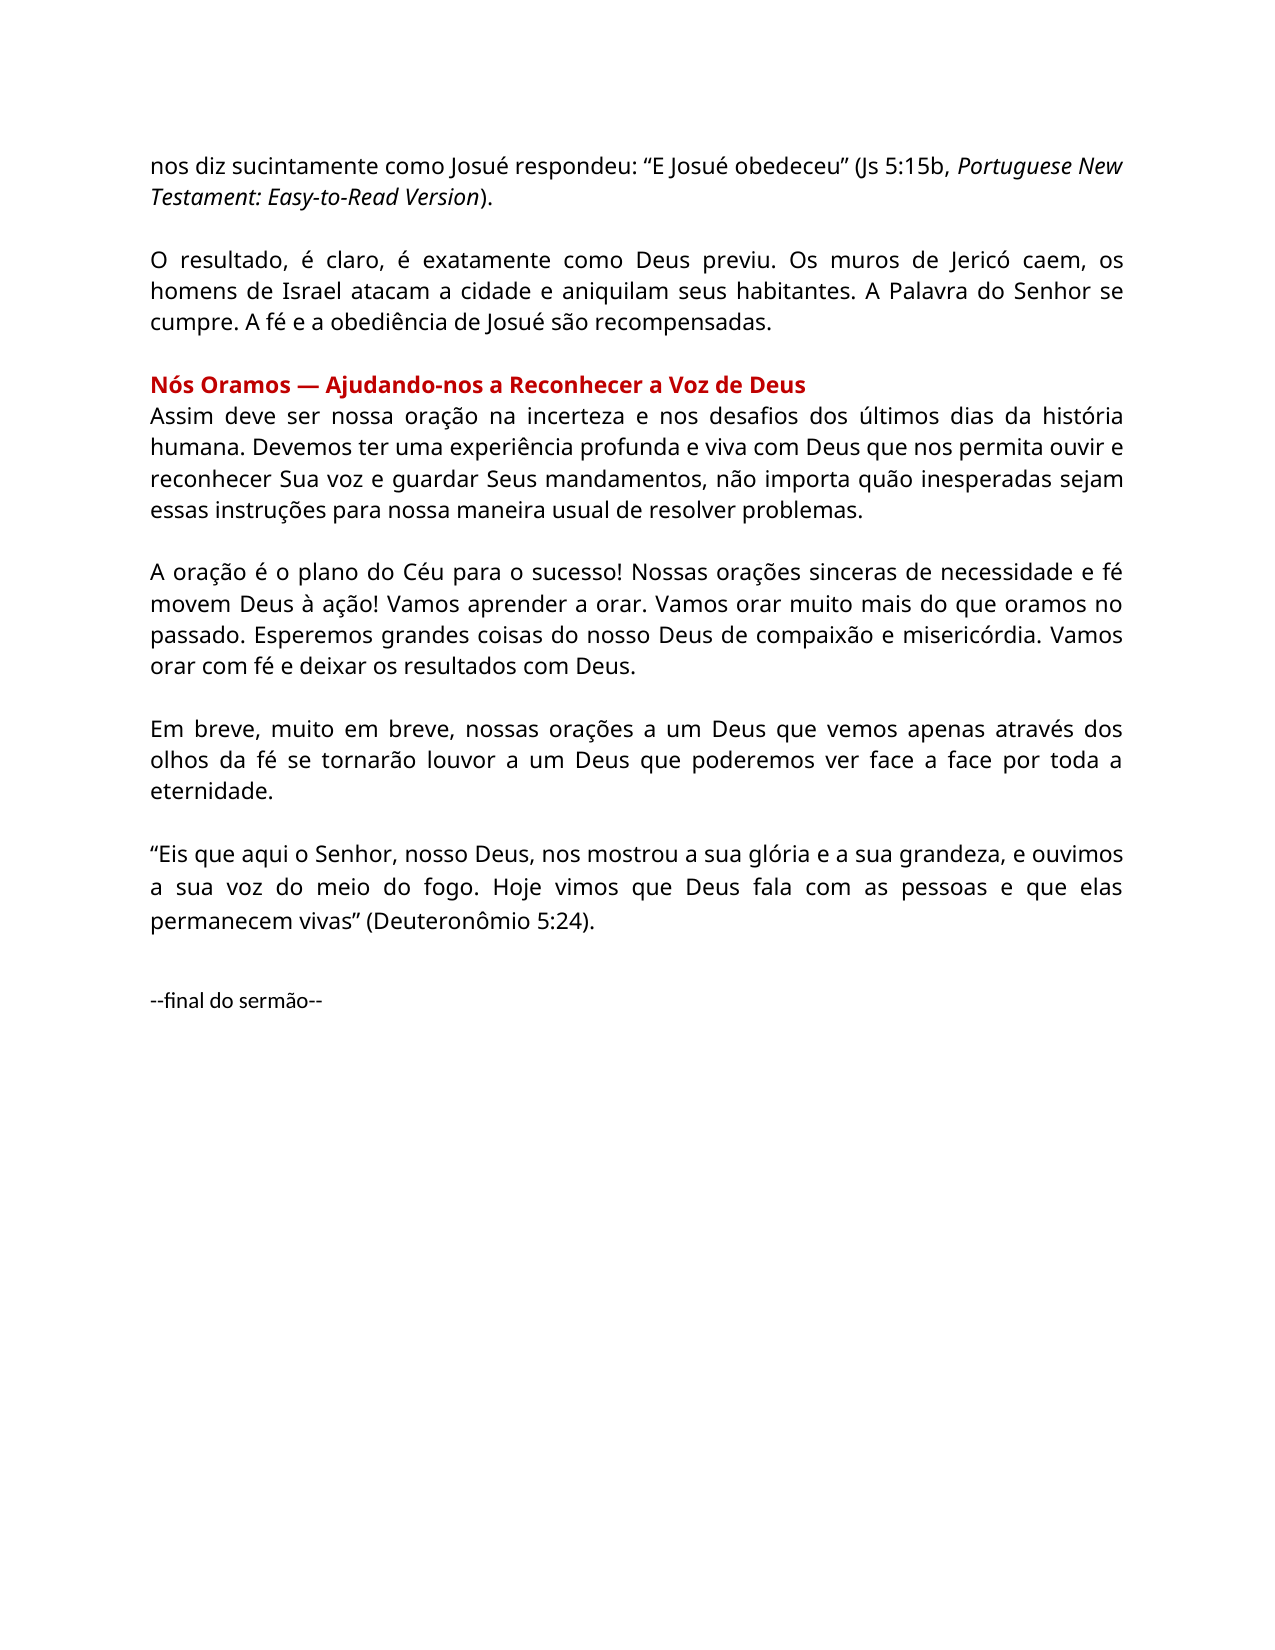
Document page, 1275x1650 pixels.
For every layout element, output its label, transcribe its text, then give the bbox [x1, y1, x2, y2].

text O resultado, é claro, é exatamente como Deus previu. Os muros de Jericó caem, os homens de Israel atacam a cidade e aniquilam seus habitantes. A Palavra do Senhor se cumpre. A fé e a obediência de Josué são recompensadas. [150, 244, 1125, 337]
text A oração é o plano do Céu para o sucesso! Nossas orações sinceras de necessidade e fé movem Deus à ação! Vamos aprender a orar. Vamos orar muito mais do que oramos no passado. Esperemos grandes coisas do nosso Deus de compaixão e misericórdia. Vamos orar com fé e deixar os resultados com Deus. [150, 556, 1125, 681]
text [150, 150, 1125, 212]
text Assim deve ser nossa oração na incerteza e nos desafios dos últimos dias da história humana. Devemos ter uma experiência profunda e viva com Deus que nos permita ouvir e reconhecer Sua voz e guardar Seus mandamentos, não importa quão inesperadas sejam essas instruções para nossa maneira usual de resolver problemas. [150, 400, 1125, 525]
text --final do sermão-- [150, 987, 1125, 1015]
text Em breve, muito em breve, nossas orações a um Deus que vemos apenas através dos olhos da fé se tornarão louvor a um Deus que poderemos ver face a face por toda a eternidade. [150, 712, 1125, 806]
text Nós Oramos — Ajudando-nos a Reconhecer a Voz de Deus [150, 369, 1125, 400]
text “Eis que aqui o Senhor, nosso Deus, nos mostrou a sua glória e a sua grandeza, e ouvimos a sua voz do meio do fogo. Hoje vimos que Deus fala com as pessoas e que elas permanecem vivas” (Deuteronômio 5:24). [150, 837, 1125, 936]
